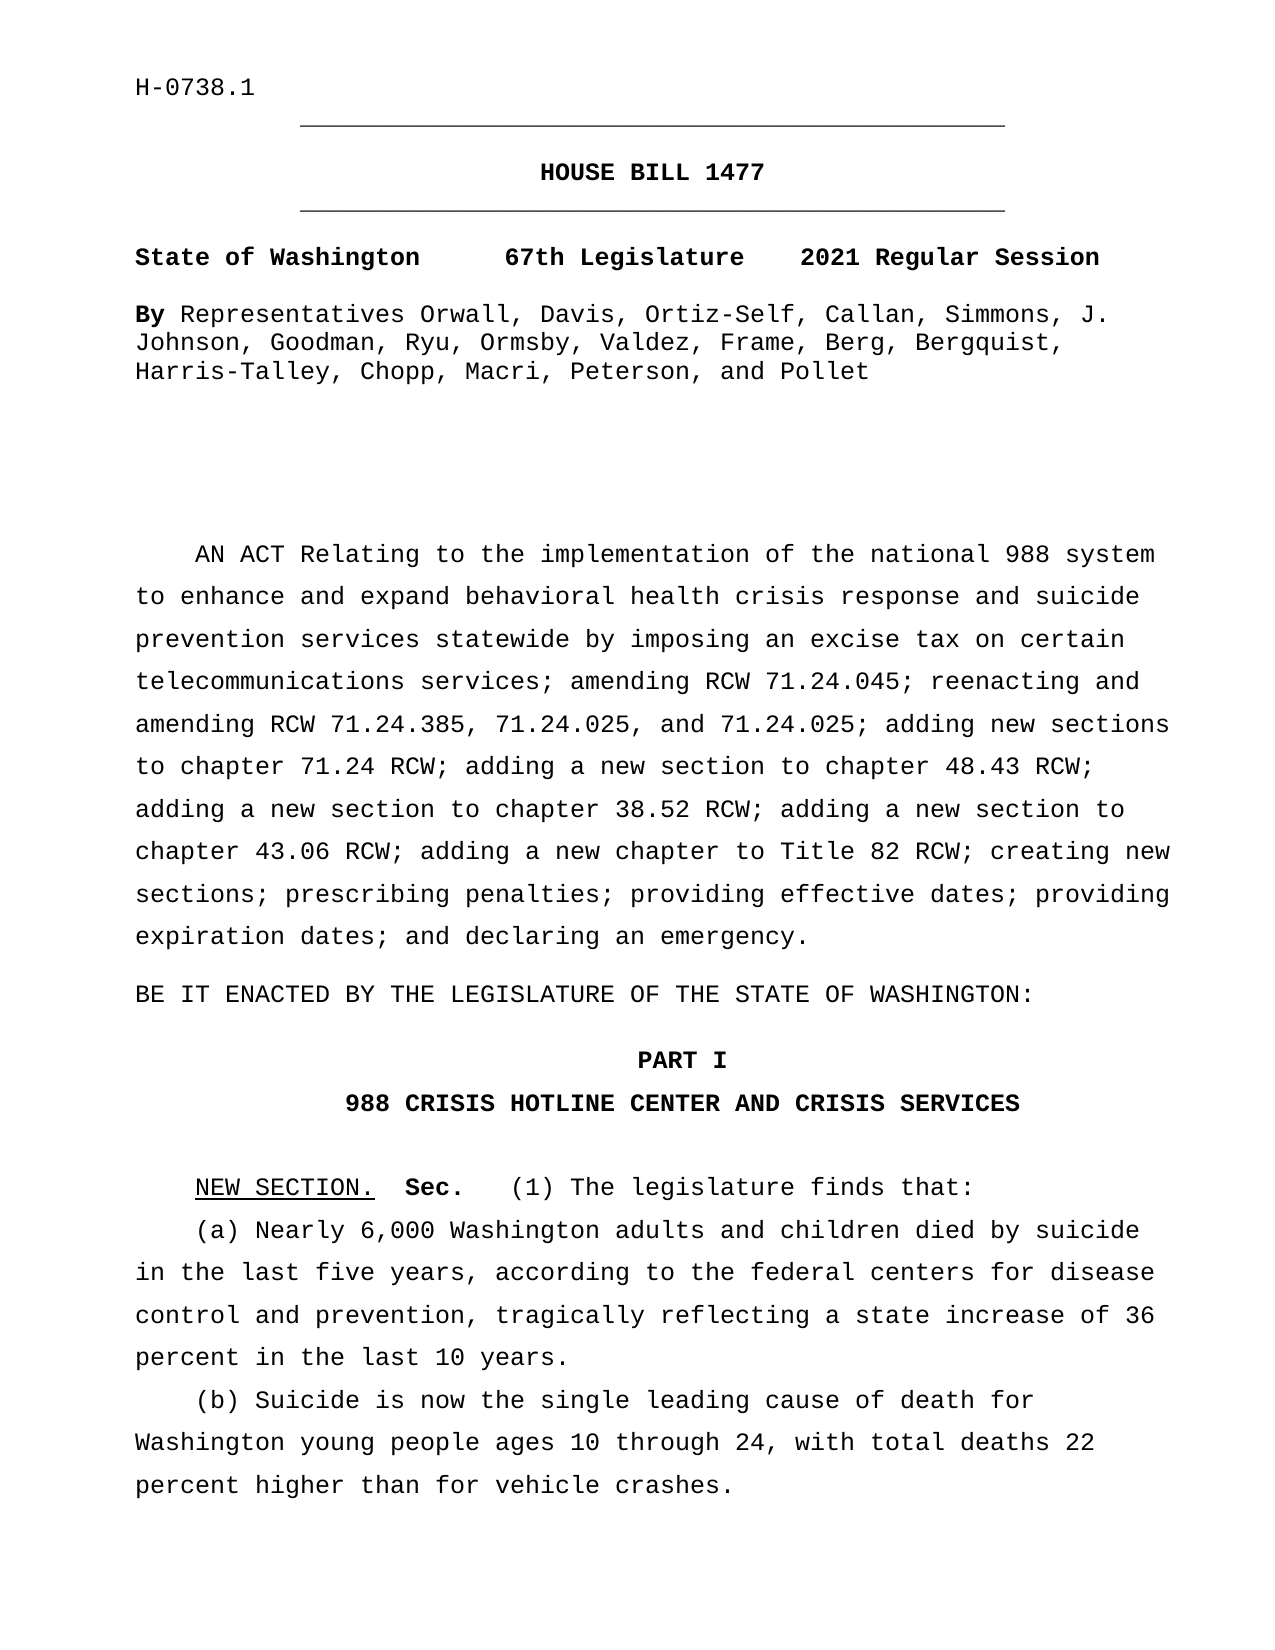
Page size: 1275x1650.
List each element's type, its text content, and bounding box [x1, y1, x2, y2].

text AN ACT Relating to the implementation of the national 988 system to enhance and expand behavioral health crisis response and suicide prevention services statewide by imposing an excise tax on certain telecommunications services; amending RCW 71.24.045; reenacting and amending RCW 71.24.385, 71.24.025, and 71.24.025; adding new sections to chapter 71.24 RCW; adding a new section to chapter 48.43 RCW; adding a new section to chapter 38.52 RCW; adding a new section to chapter 43.06 RCW; adding a new chapter to Title 82 RCW; creating new sections; prescribing penalties; providing effective dates; providing expiration dates; and declaring an emergency. [135, 528, 1170, 953]
text NEW SECTION. Sec. (1) The legislature finds that: [135, 1162, 1170, 1204]
text _______________________________________________ [135, 103, 1170, 132]
text _______________________________________________ [135, 188, 1170, 217]
text State of Washington 67th Legislature 2021 Regular Session [135, 245, 1170, 273]
text (a) Nearly 6,000 Washington adults and children died by suicide in the last five years, according to the federal centers for disease control and prevention, tragically reflecting a state increase of 36 percent in the last 10 years. [135, 1204, 1170, 1374]
text 988 CRISIS HOTLINE CENTER AND CRISIS SERVICES [135, 1077, 1170, 1120]
text PART I [135, 1035, 1170, 1077]
text (b) Suicide is now the single leading cause of death for Washington young people ages 10 through 24, with total deaths 22 percent higher than for vehicle crashes. [135, 1374, 1170, 1502]
text HOUSE BILL 1477 [135, 160, 1170, 188]
text By Representatives Orwall, Davis, Ortiz-Self, Callan, Simmons, J. Johnson, Goodman, Ryu, Ormsby, Valdez, Frame, Berg, Bergquist, Harris-Talley, Chopp, Macri, Peterson, and Pollet [135, 302, 1170, 387]
text BE IT ENACTED BY THE LEGISLATURE OF THE STATE OF WASHINGTON: [135, 982, 1170, 1010]
text H-0738.1 [135, 75, 1170, 103]
